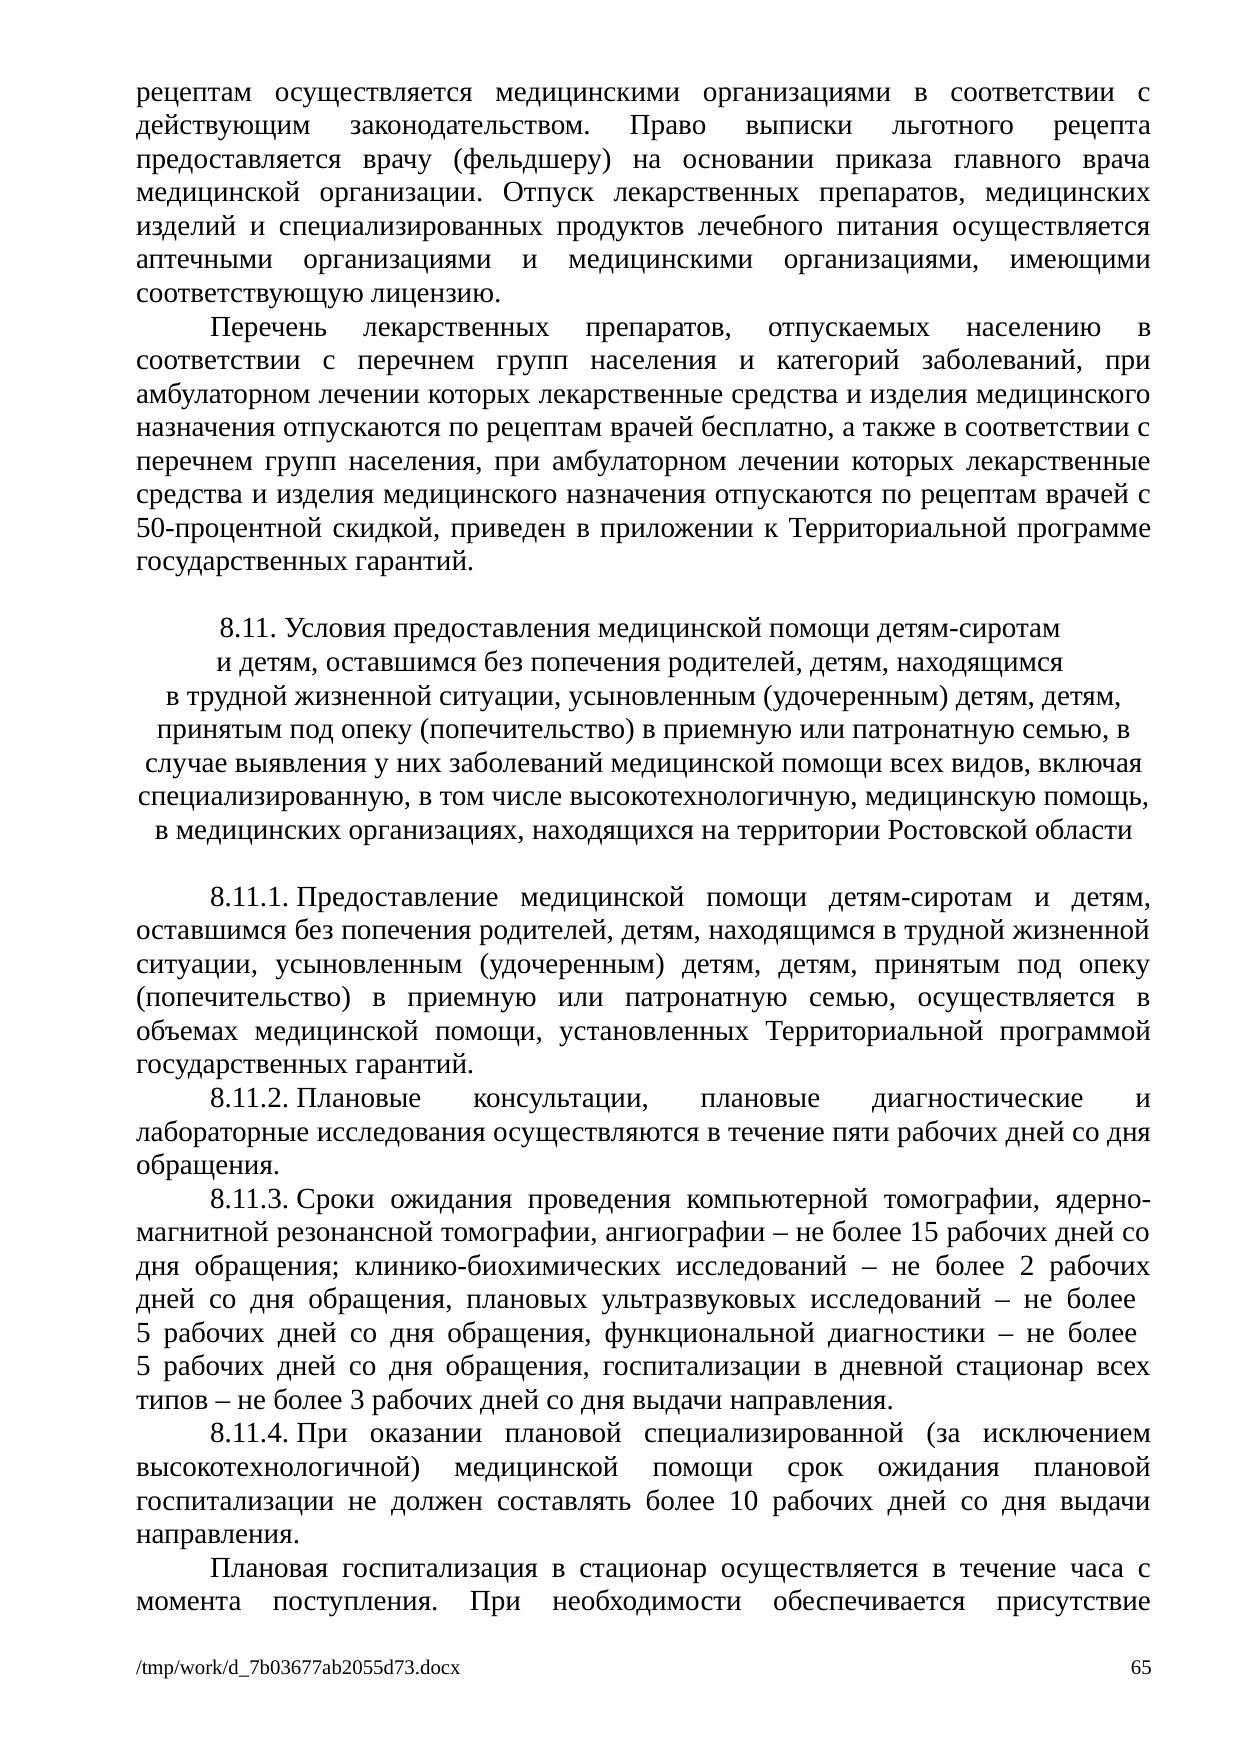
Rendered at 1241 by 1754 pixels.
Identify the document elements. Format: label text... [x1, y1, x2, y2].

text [136, 1550, 1152, 1617]
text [136, 74, 1152, 309]
text 8.11. Условия предоставления медицинской помощи детям-сиротам и детям, оставшимся без попечения родителей, детям, находящимся в трудной жизненной ситуации, усыновленным (удочеренным) детям, детям, принятым под опеку (попечительство) в приемную или патронатную семью, в случае выявления у них заболеваний медицинской помощи всех видов, включая специализированную, в том числе высокотехнологичную, медицинскую помощь, в медицинских организациях, находящихся на территории Ростовской области [136, 611, 1152, 845]
text 8.11.2. Плановые консультации, плановые диагностические и лабораторные исследования осуществляются в течение пяти рабочих дней со дня обращения. [136, 1080, 1152, 1181]
text Перечень лекарственных препаратов, отпускаемых населению в соответствии с перечнем групп населения и категорий заболеваний, при амбулаторном лечении которых лекарственные средства и изделия медицинского назначения отпускаются по рецептам врачей бесплатно, а также в соответствии с перечнем групп населения, при амбулаторном лечении которых лекарственные средства и изделия медицинского назначения отпускаются по рецептам врачей с 50-процентной скидкой, приведен в приложении к Территориальной программе государственных гарантий. [136, 309, 1152, 577]
text 8.11.4. При оказании плановой специализированной (за исключением высокотехнологичной) медицинской помощи срок ожидания плановой госпитализации не должен составлять более 10 рабочих дней со дня выдачи направления. [136, 1416, 1152, 1550]
text 8.11.1. Предоставление медицинской помощи детям-сиротам и детям, оставшимся без попечения родителей, детям, находящимся в трудной жизненной ситуации, усыновленным (удочеренным) детям, детям, принятым под опеку (попечительство) в приемную или патронатную семью, осуществляется в объемах медицинской помощи, установленных Территориальной программой государственных гарантий. [136, 879, 1152, 1080]
text 8.11.3. Сроки ожидания проведения компьютерной томографии, ядерно-магнитной резонансной томографии, ангиографии – не более 15 рабочих дней со дня обращения; клинико-биохимических исследований – не более 2 рабочих дней со дня обращения, плановых ультразвуковых исследований – не более 5 рабочих дней со дня обращения, функциональной диагностики – не более 5 рабочих дней со дня обращения, госпитализации в дневной стационар всех типов – не более 3 рабочих дней со дня выдачи направления. [136, 1181, 1152, 1416]
